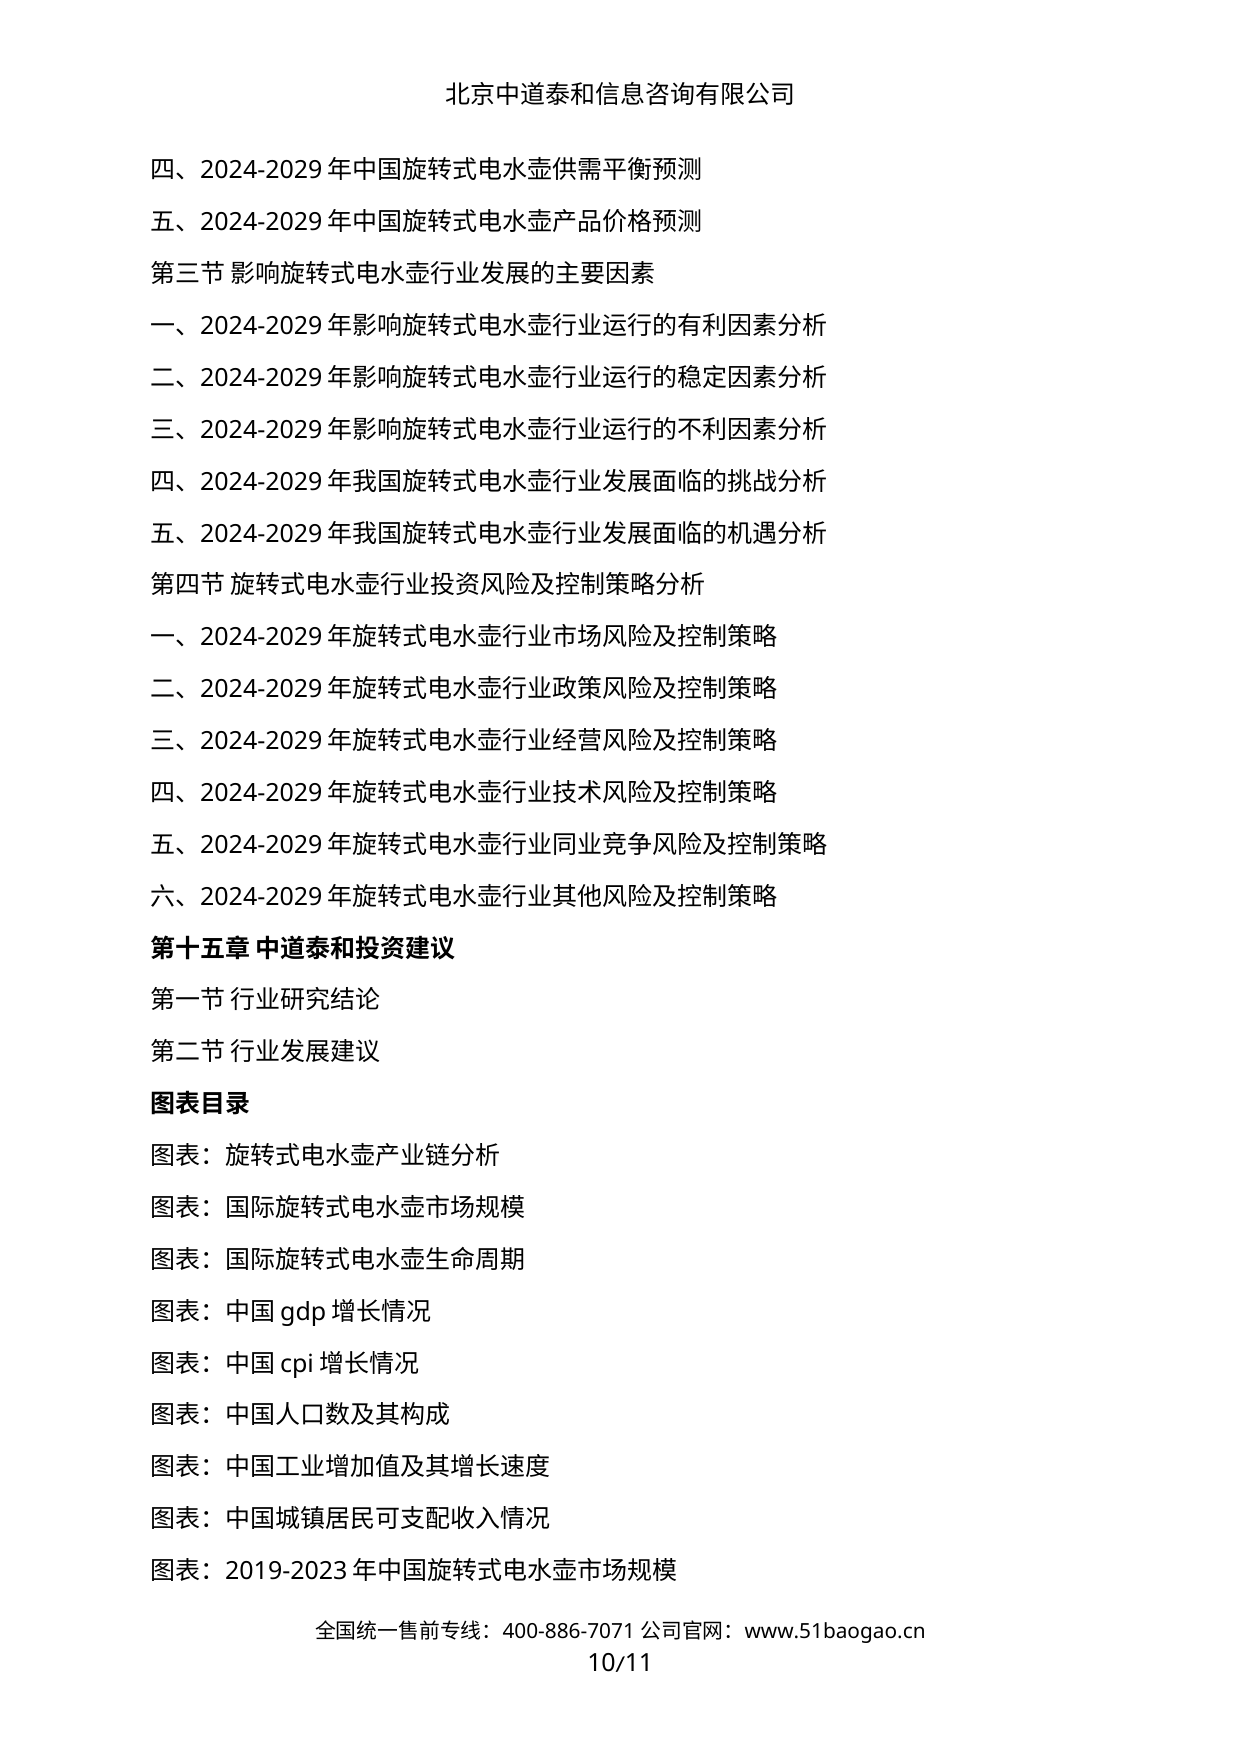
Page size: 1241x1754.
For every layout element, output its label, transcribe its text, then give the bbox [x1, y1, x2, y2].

text 图表：中国人口数及其构成 [150, 1395, 1090, 1431]
text 六、2024-2029年旋转式电水壶行业其他风险及控制策略 [150, 876, 1090, 912]
text 第十五章 中道泰和投资建议 [150, 928, 1090, 964]
text 图表：2019-2023年中国旋转式电水壶市场规模 [150, 1551, 1090, 1587]
text 二、2024-2029年旋转式电水壶行业政策风险及控制策略 [150, 669, 1090, 705]
text 四、2024-2029年我国旋转式电水壶行业发展面临的挑战分析 [150, 461, 1090, 497]
text 图表目录 [150, 1084, 1090, 1120]
text 第三节 影响旋转式电水壶行业发展的主要因素 [150, 254, 1090, 290]
text 图表：中国城镇居民可支配收入情况 [150, 1499, 1090, 1535]
text 五、2024-2029年我国旋转式电水壶行业发展面临的机遇分析 [150, 513, 1090, 549]
text 二、2024-2029年影响旋转式电水壶行业运行的稳定因素分析 [150, 357, 1090, 394]
text 第二节 行业发展建议 [150, 1032, 1090, 1068]
text 图表：中国工业增加值及其增长速度 [150, 1447, 1090, 1483]
text 四、2024-2029年旋转式电水壶行业技术风险及控制策略 [150, 772, 1090, 809]
text 一、2024-2029年旋转式电水壶行业市场风险及控制策略 [150, 617, 1090, 653]
text 五、2024-2029年中国旋转式电水壶产品价格预测 [150, 202, 1090, 238]
text 图表：国际旋转式电水壶市场规模 [150, 1187, 1090, 1224]
text 四、2024-2029年中国旋转式电水壶供需平衡预测 [150, 150, 1090, 186]
text 图表：旋转式电水壶产业链分析 [150, 1136, 1090, 1172]
text 图表：中国cpi增长情况 [150, 1343, 1090, 1379]
text 一、2024-2029年影响旋转式电水壶行业运行的有利因素分析 [150, 306, 1090, 342]
text 图表：中国gdp增长情况 [150, 1291, 1090, 1327]
text 五、2024-2029年旋转式电水壶行业同业竞争风险及控制策略 [150, 824, 1090, 861]
text 第一节 行业研究结论 [150, 980, 1090, 1016]
text 三、2024-2029年旋转式电水壶行业经营风险及控制策略 [150, 721, 1090, 757]
text 图表：国际旋转式电水壶生命周期 [150, 1239, 1090, 1276]
text 第四节 旋转式电水壶行业投资风险及控制策略分析 [150, 565, 1090, 601]
text 三、2024-2029年影响旋转式电水壶行业运行的不利因素分析 [150, 409, 1090, 446]
